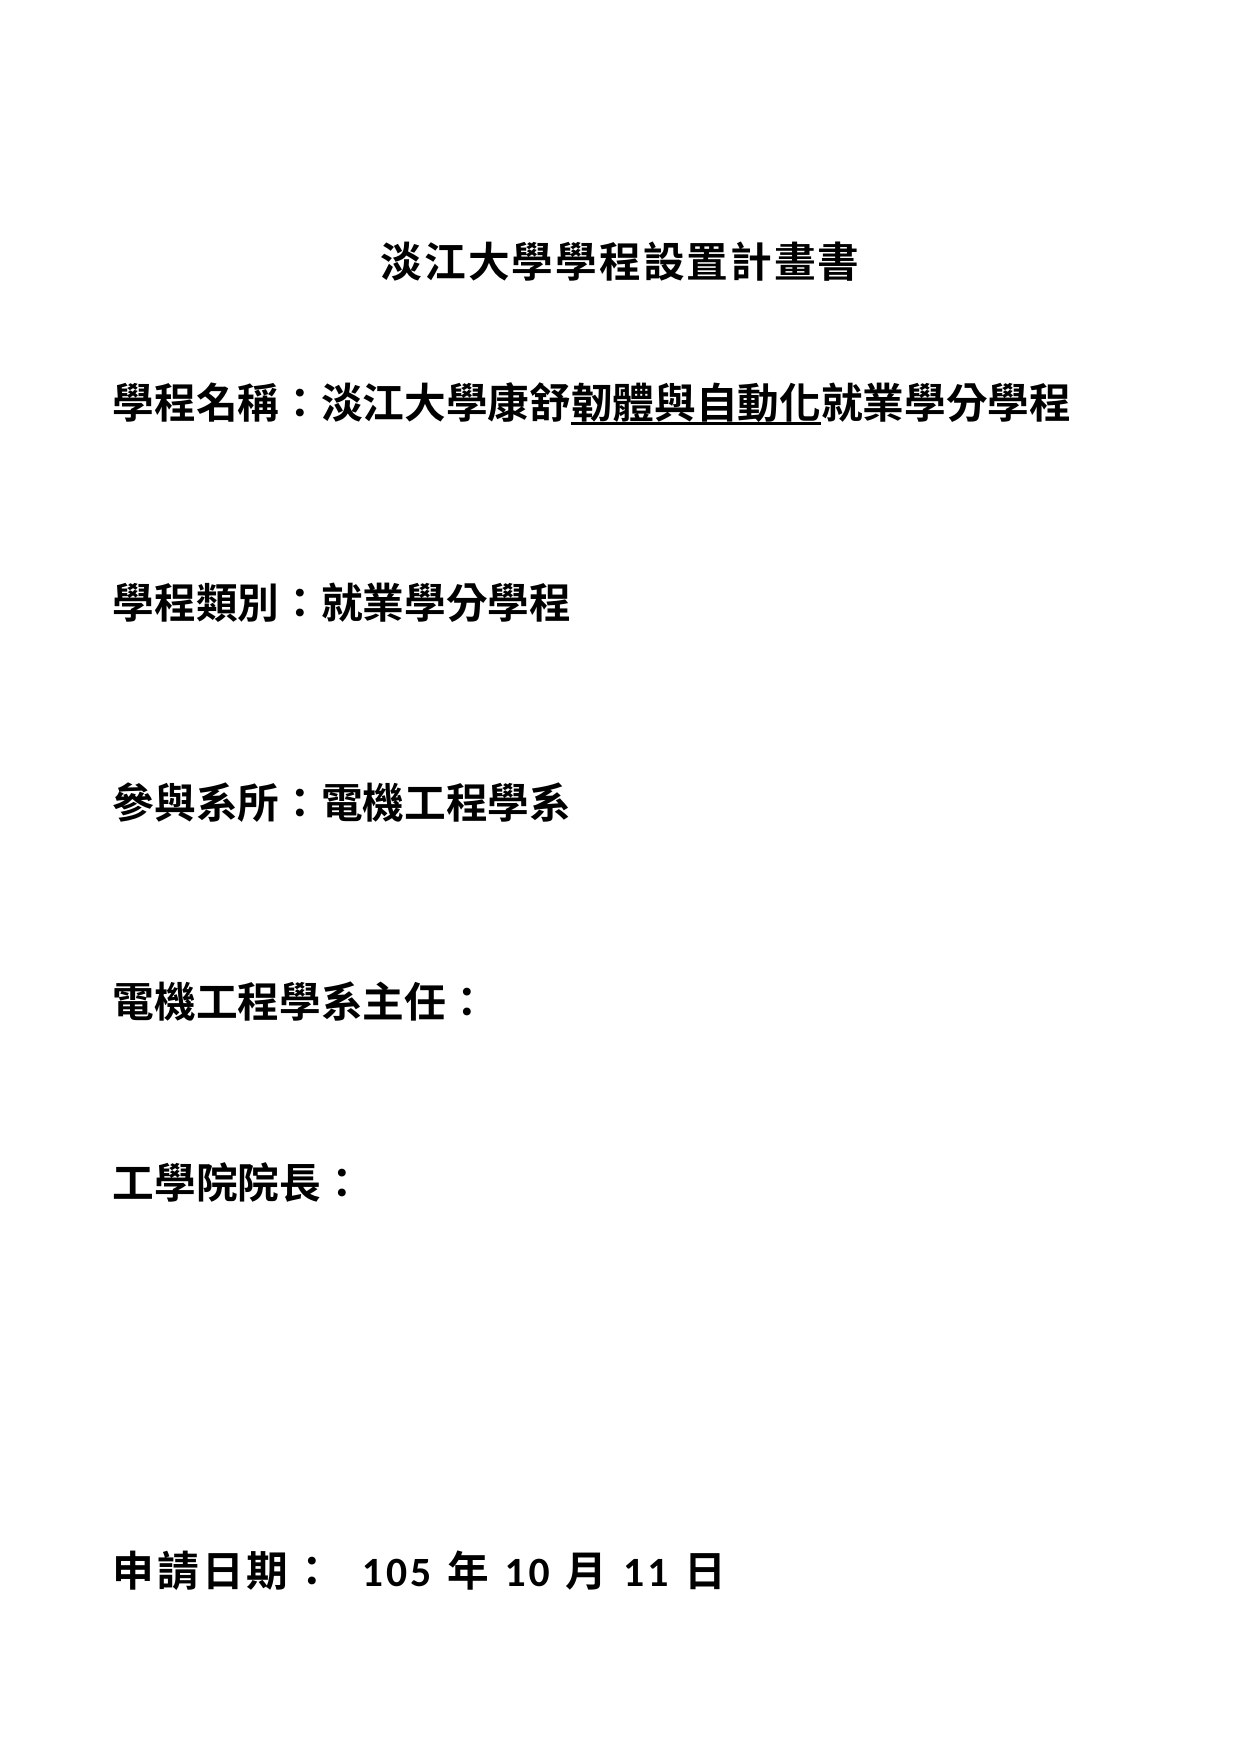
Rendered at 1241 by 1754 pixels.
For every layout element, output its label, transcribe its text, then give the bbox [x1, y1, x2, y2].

text 學程類別：就業學分學程 [112, 570, 1128, 630]
text 工學院院長： [112, 1150, 1128, 1211]
text 學程名稱：淡江大學康舒韌體與自動化就業學分學程 [112, 370, 1128, 431]
text 申請日期： 105 年 10 月 11 日 [112, 1538, 1128, 1598]
text 電機工程學系主任： [112, 969, 1128, 1030]
text 參與系所：電機工程學系 [112, 770, 1128, 830]
text 淡江大學學程設置計畫書 [112, 229, 1128, 289]
